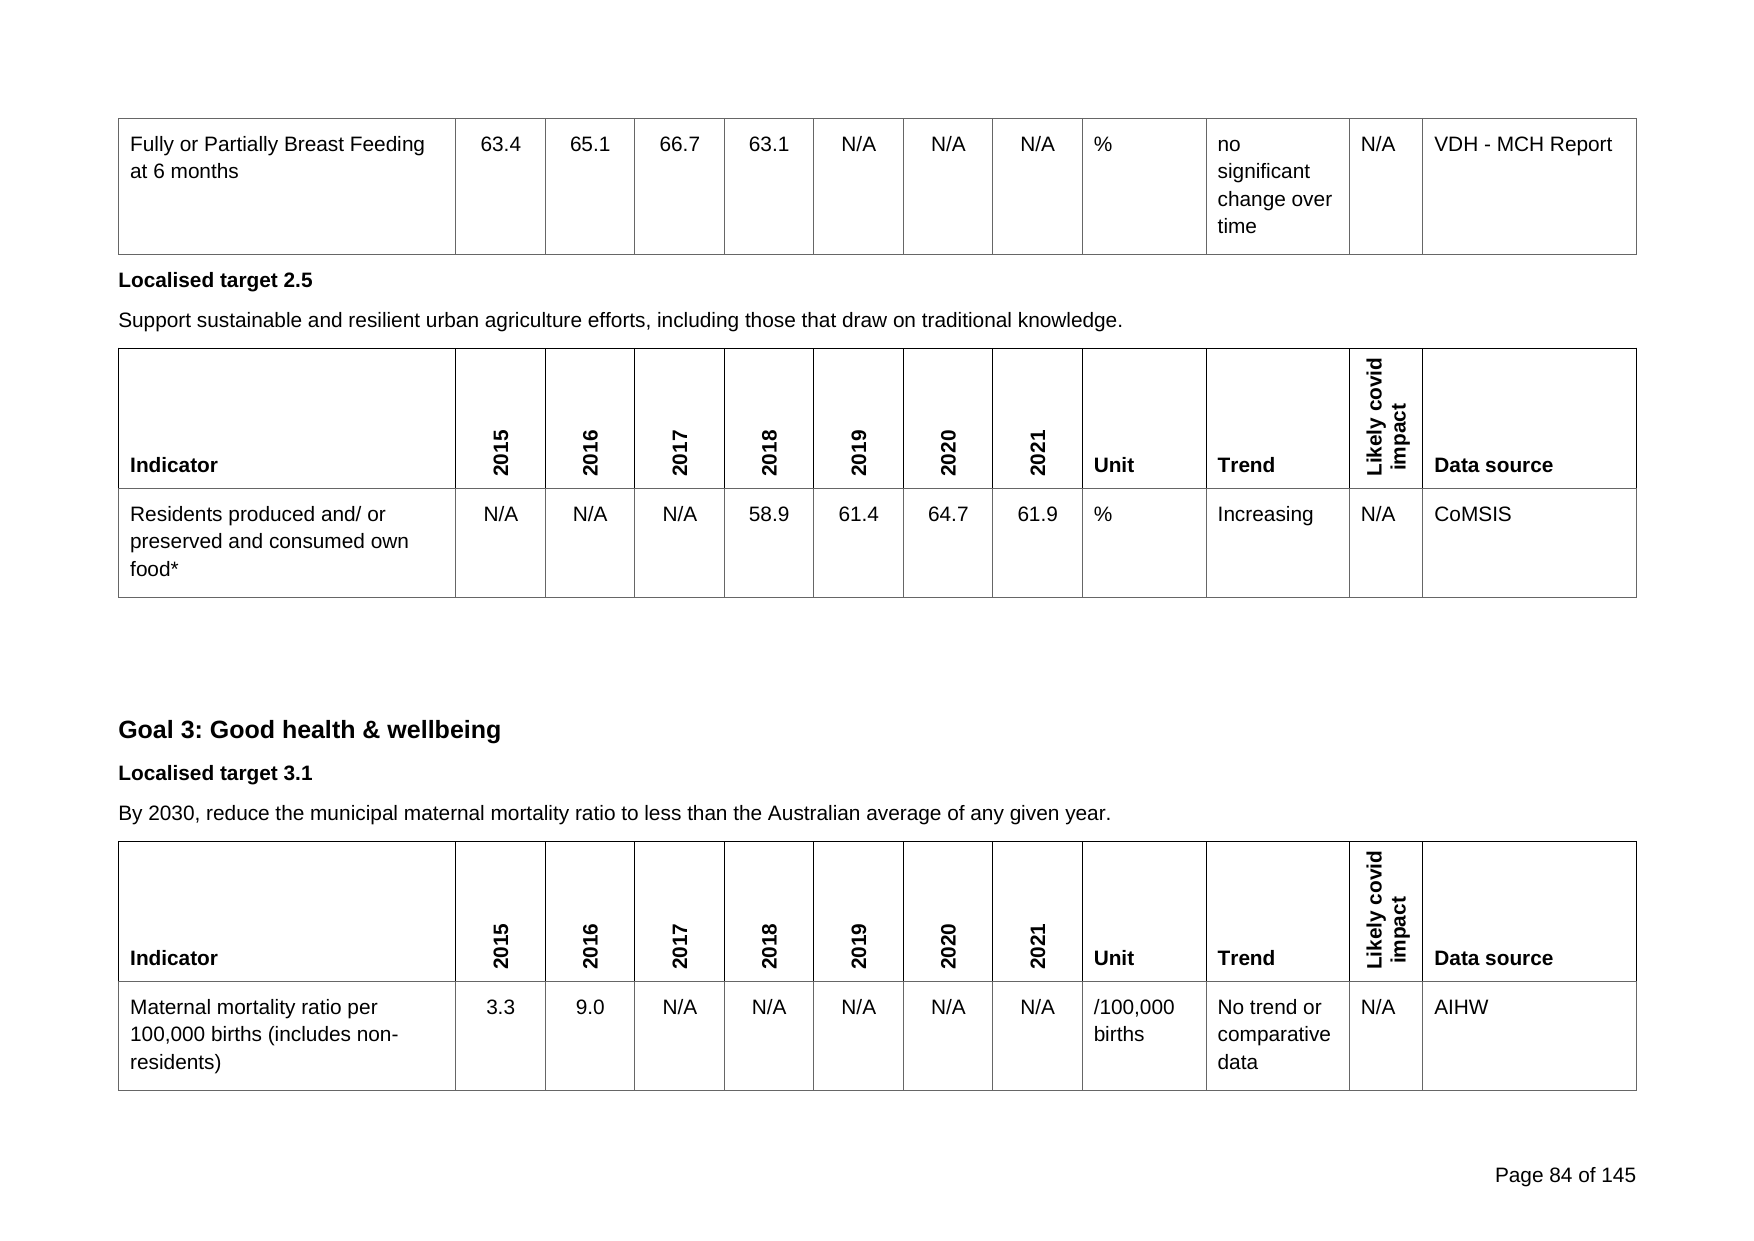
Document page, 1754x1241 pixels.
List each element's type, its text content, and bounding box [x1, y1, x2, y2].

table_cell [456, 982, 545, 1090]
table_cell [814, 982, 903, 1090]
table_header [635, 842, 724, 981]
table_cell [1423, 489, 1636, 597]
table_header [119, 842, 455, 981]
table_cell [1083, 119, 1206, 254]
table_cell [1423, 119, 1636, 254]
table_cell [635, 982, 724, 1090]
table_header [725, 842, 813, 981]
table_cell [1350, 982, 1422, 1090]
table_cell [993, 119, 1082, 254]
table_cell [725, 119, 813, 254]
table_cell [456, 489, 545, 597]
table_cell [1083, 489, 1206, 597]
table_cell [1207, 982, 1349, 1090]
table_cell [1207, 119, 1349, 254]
subtitle Localised target 3.1 [118, 761, 1636, 785]
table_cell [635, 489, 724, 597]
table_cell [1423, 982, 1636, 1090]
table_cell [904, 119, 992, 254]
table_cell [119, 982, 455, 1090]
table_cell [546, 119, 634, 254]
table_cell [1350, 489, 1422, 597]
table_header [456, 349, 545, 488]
subtitle Localised target 2.5 [118, 268, 1636, 292]
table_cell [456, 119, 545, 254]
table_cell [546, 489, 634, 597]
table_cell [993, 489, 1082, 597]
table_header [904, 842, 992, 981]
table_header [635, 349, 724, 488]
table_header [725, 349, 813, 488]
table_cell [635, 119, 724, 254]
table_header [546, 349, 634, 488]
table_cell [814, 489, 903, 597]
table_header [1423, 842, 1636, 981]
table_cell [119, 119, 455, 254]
text By 2030, reduce the municipal maternal mortality ratio to less than the Australian average of any given year. [118, 801, 1636, 825]
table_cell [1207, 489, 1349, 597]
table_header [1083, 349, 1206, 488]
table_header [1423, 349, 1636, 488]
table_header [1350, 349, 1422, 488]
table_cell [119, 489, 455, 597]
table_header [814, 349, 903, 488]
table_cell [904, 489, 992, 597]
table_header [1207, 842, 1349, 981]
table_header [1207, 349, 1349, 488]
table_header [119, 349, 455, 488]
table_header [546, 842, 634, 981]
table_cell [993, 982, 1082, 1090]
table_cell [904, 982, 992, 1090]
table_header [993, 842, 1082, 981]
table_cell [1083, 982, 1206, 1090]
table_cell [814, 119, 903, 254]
subtitle Goal 3: Good health & wellbeing [118, 715, 1636, 744]
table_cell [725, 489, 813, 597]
text Support sustainable and resilient urban agriculture efforts, including those that draw on traditional knowledge. [118, 308, 1636, 332]
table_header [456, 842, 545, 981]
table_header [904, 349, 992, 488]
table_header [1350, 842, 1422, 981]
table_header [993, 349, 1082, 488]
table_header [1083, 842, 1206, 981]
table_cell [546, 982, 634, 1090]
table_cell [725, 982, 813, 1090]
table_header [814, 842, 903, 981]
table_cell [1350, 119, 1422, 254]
